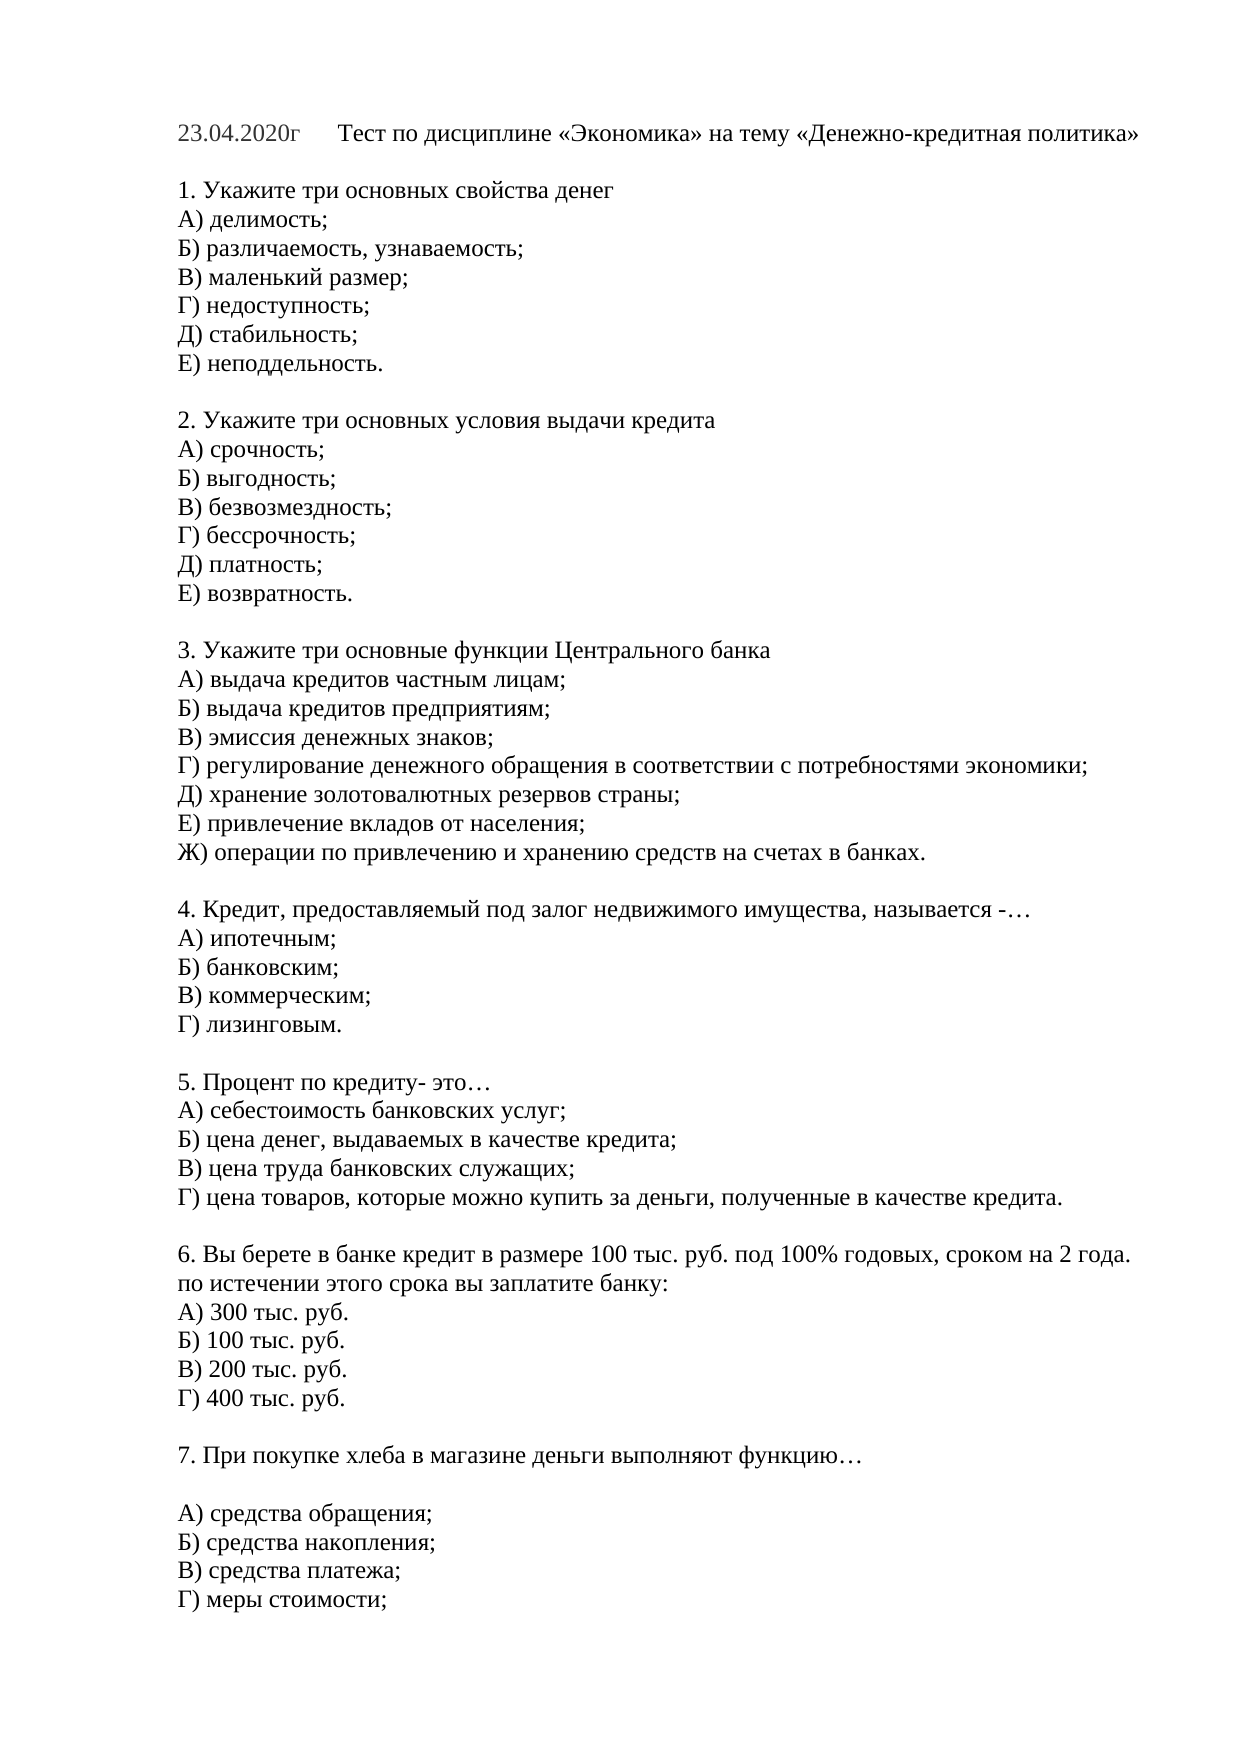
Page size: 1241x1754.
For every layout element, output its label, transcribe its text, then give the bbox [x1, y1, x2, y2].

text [177, 147, 1152, 1613]
text 23.04.2020г Тест по дисциплине «Экономика» на тему «Денежно-кредитная политика» [177, 118, 1152, 147]
